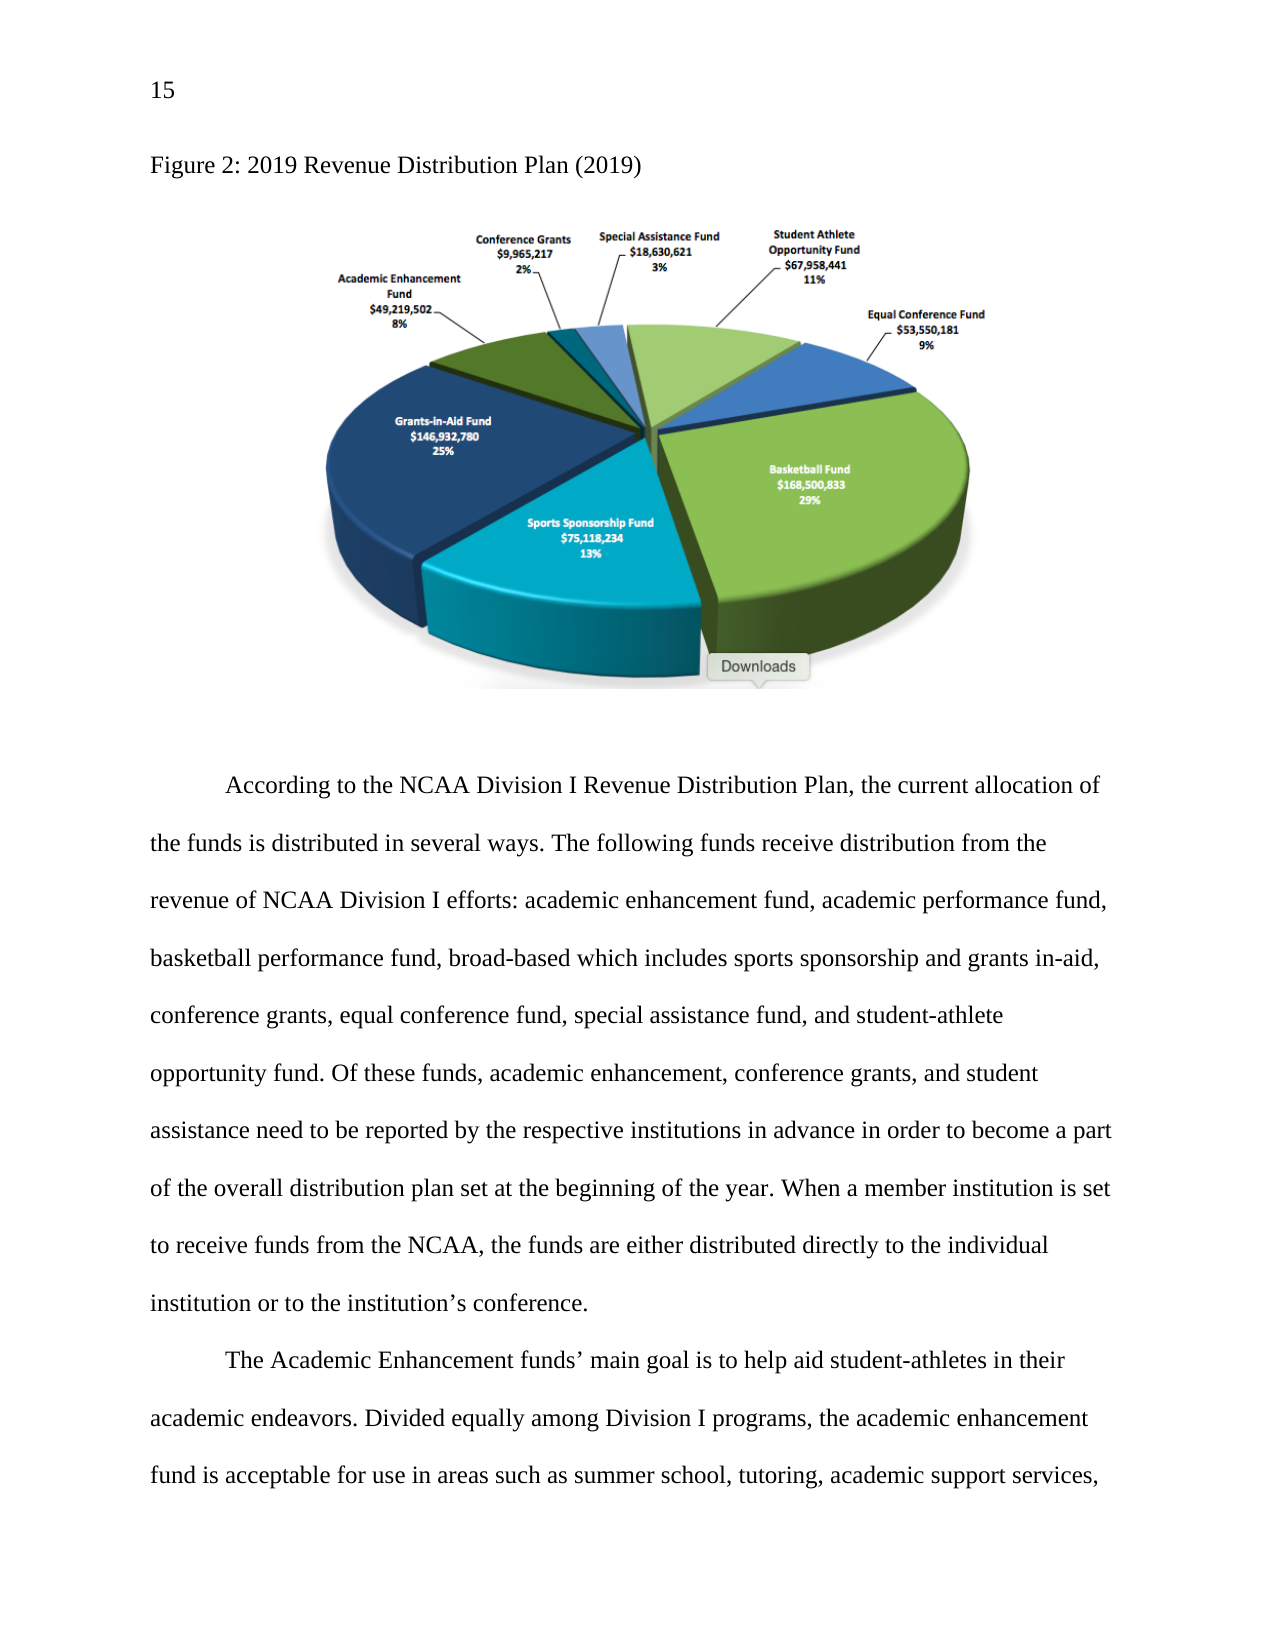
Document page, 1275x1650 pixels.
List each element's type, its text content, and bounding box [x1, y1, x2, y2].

picture [279, 207, 1006, 689]
text According to the NCAA Division I Revenue Distribution Plan, the current allocation of the funds is distributed in several ways. The following funds receive distribution from the revenue of NCAA Division I efforts: academic enhancement fund, academic performance fund, basketball performance fund, broad-based which includes sports sponsorship and grants in-aid, conference grants, equal conference fund, special assistance fund, and student-athlete opportunity fund. Of these funds, academic enhancement, conference grants, and student assistance need to be reported by the respective institutions in advance in order to become a part of the overall distribution plan set at the beginning of the year. When a member institution is set to receive funds from the NCAA, the funds are either distributed directly to the individual institution or to the institution’s conference. [150, 770, 1125, 1316]
text Figure 2: 2019 Revenue Distribution Plan (2019) [150, 150, 1125, 179]
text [150, 1345, 1125, 1489]
